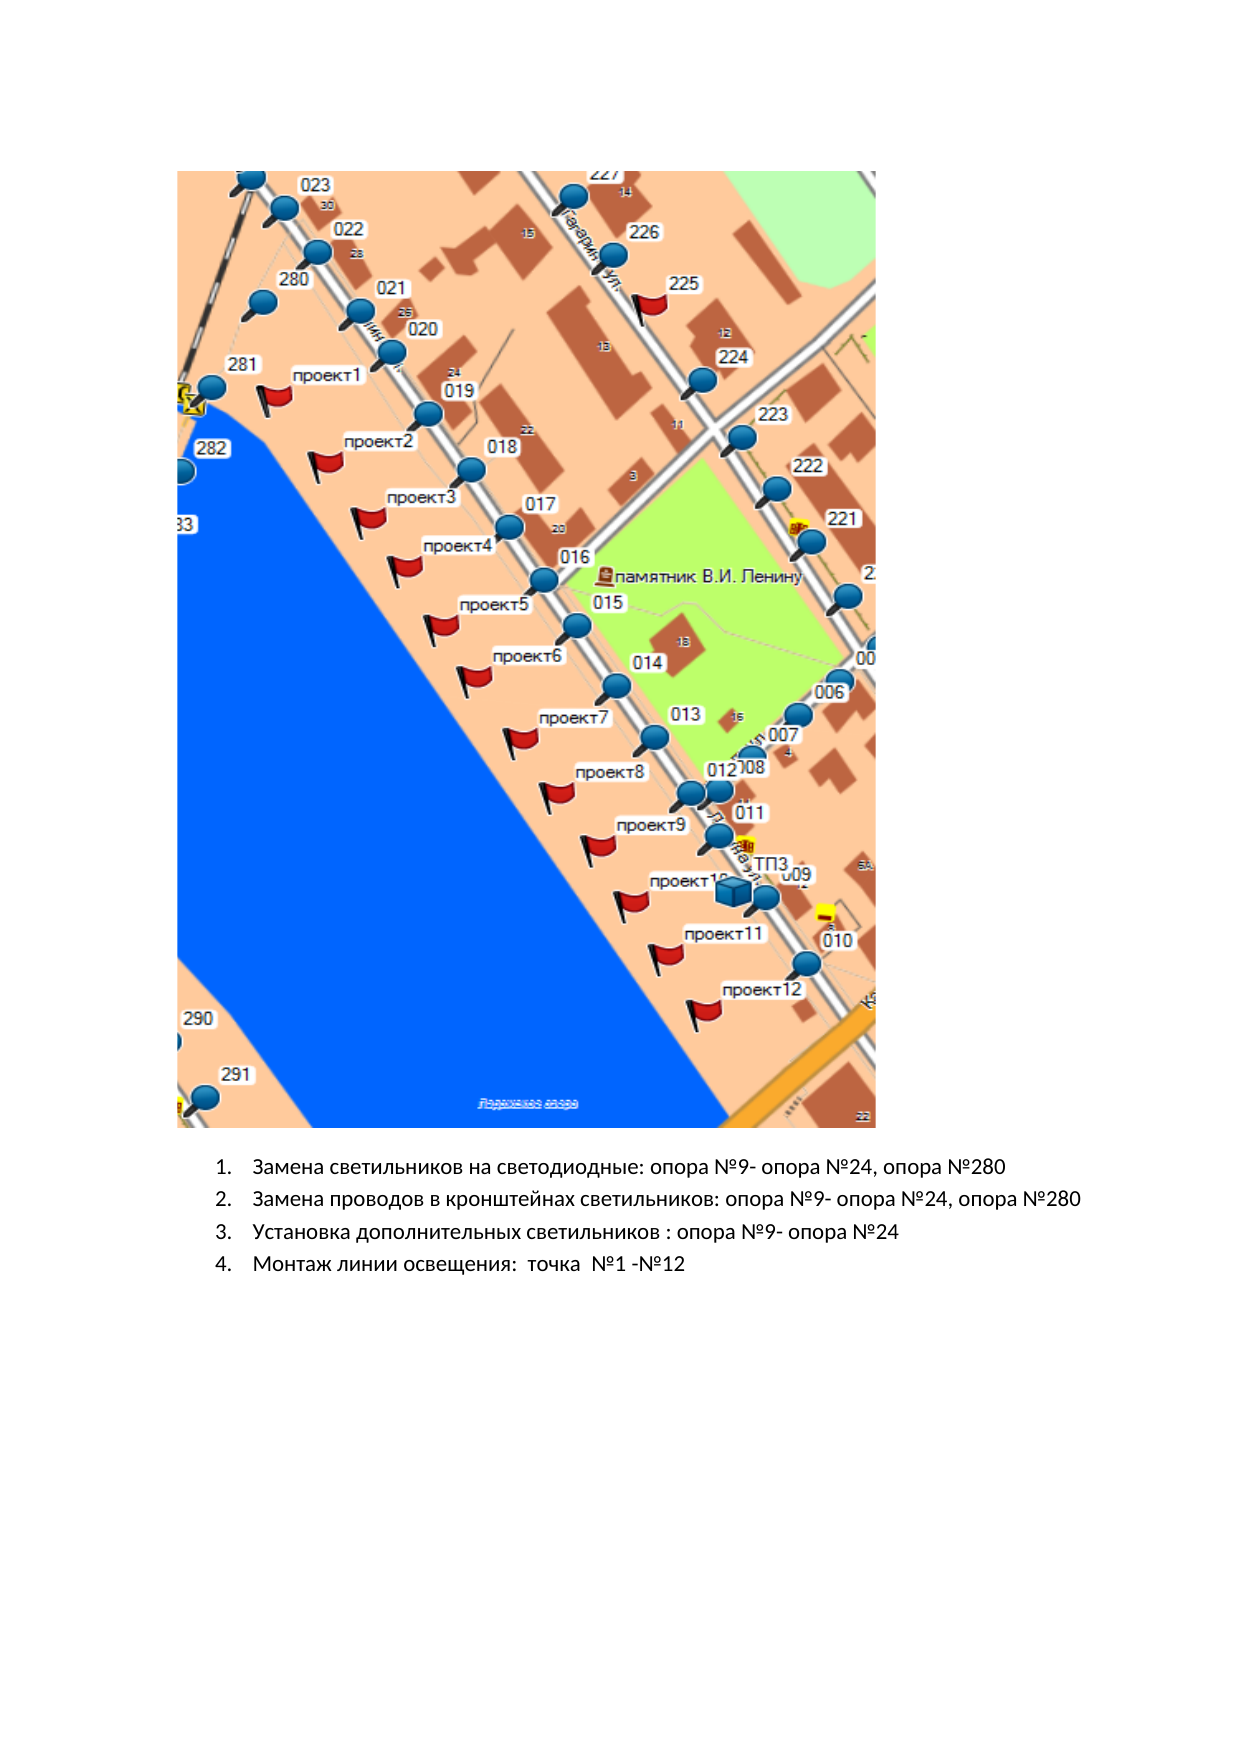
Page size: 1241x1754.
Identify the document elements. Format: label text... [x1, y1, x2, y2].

picture [177, 171, 876, 1128]
list Замена светильников на светодиодные: опора №9- опора №24, опора №280 [215, 1152, 1152, 1180]
list Замена проводов в кронштейнах светильников: опора №9- опора №24, опора №280 [215, 1184, 1152, 1213]
list Установка дополнительных светильников : опора №9- опора №24 [215, 1217, 1152, 1245]
list Монтаж линии освещения: точка №1 -№12 [215, 1249, 1152, 1277]
